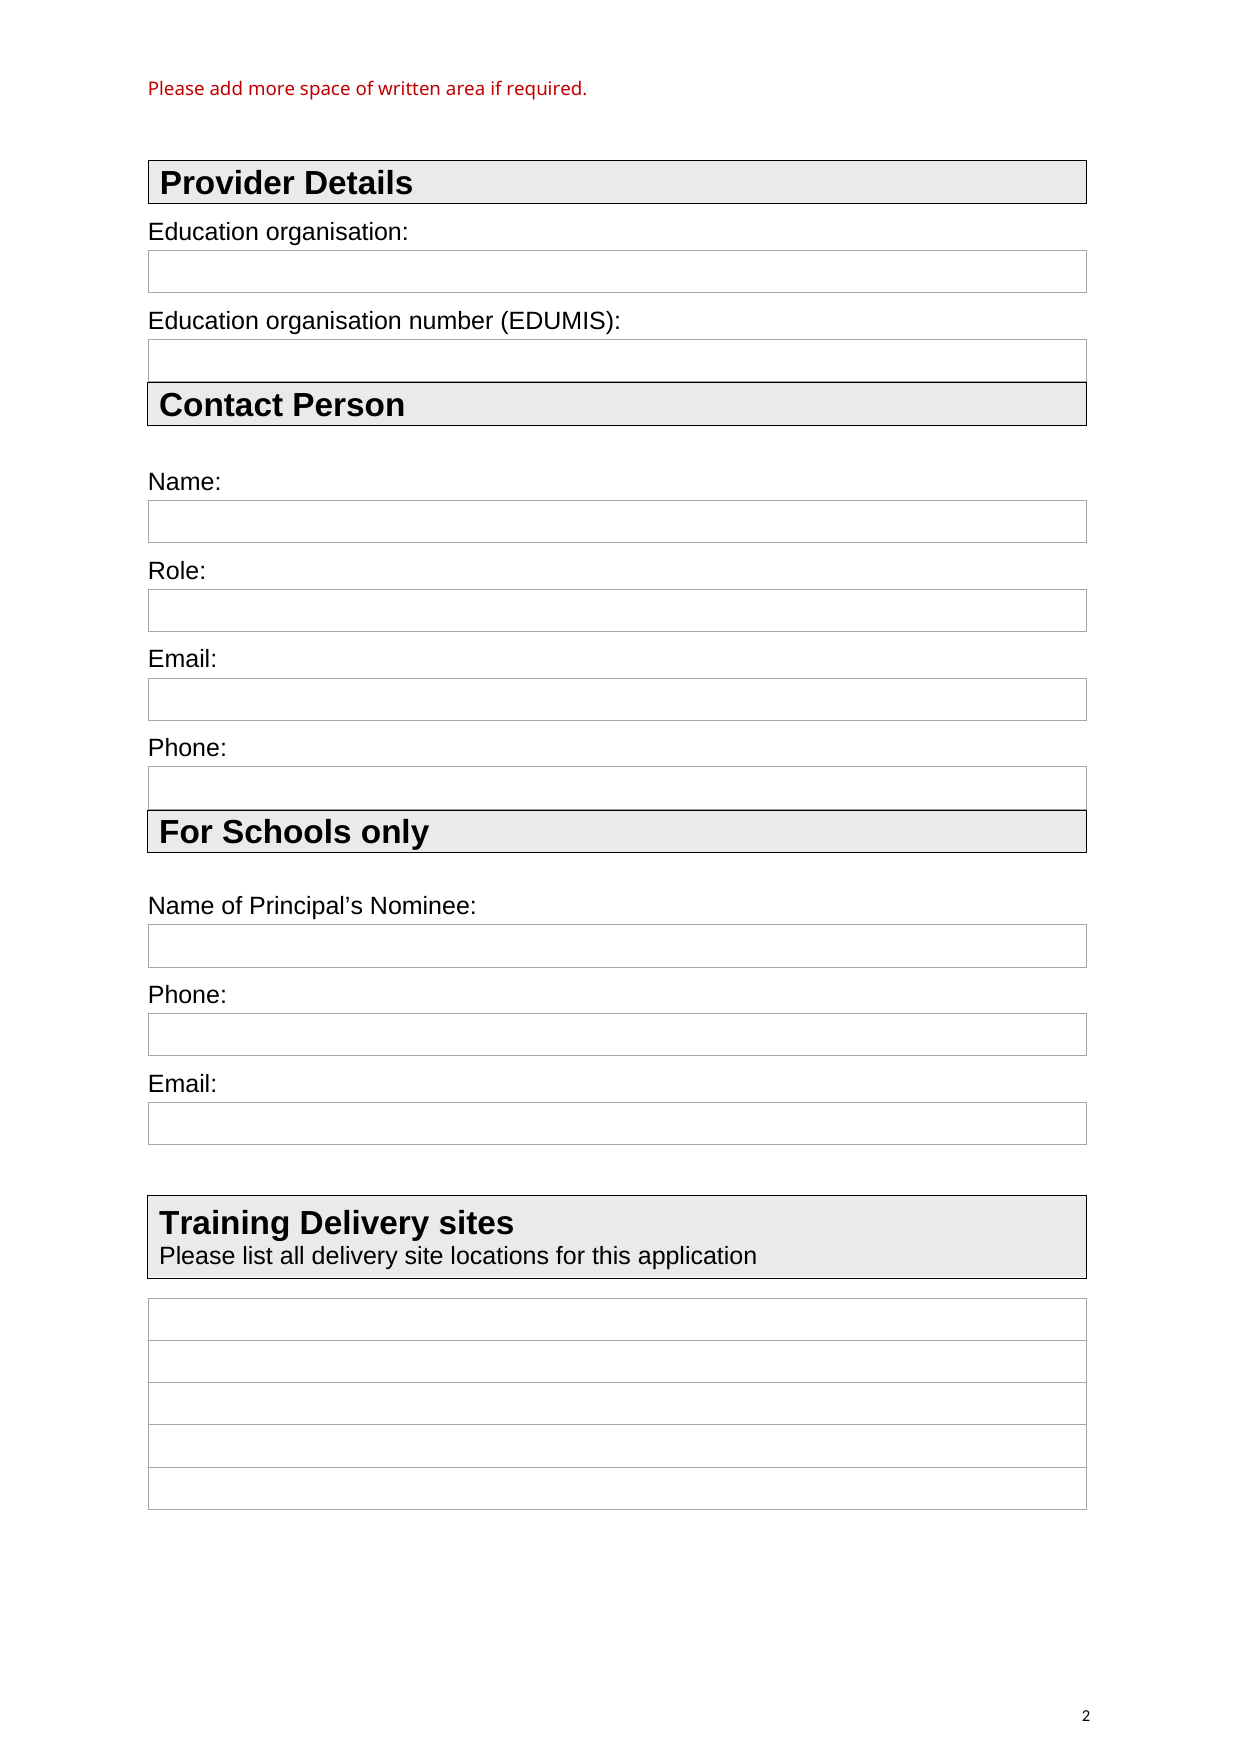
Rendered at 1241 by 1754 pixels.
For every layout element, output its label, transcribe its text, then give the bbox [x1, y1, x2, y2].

text Phone: [148, 980, 1090, 1009]
table_header [149, 925, 1086, 967]
table_header Training Delivery sites Please list all delivery site locations for this application [148, 1196, 1086, 1277]
table_header [149, 1103, 1086, 1144]
table_cell [149, 1341, 1086, 1382]
text Role: [148, 556, 1090, 584]
text Name of Principal’s Nominee: [148, 891, 1090, 920]
text Email: [148, 644, 1090, 673]
text Phone: [148, 733, 1090, 762]
table_header Contact Person [148, 383, 1086, 425]
table_header [149, 501, 1086, 542]
table_header [149, 340, 1086, 381]
table_cell [149, 1383, 1086, 1424]
text Education organisation: [148, 217, 1090, 246]
table_header [149, 679, 1086, 720]
table_header [149, 251, 1086, 292]
table_header [149, 590, 1086, 631]
table_header [149, 1299, 1086, 1340]
text Email: [148, 1069, 1090, 1098]
table_cell [149, 1468, 1086, 1509]
table_header For Schools only [148, 811, 1086, 852]
table_header [149, 767, 1086, 808]
table_header [149, 1014, 1086, 1055]
table_header Provider Details [149, 161, 1086, 203]
text Name: [148, 467, 1090, 496]
text Education organisation number (EDUMIS): [148, 306, 1090, 334]
table_cell [149, 1425, 1086, 1467]
